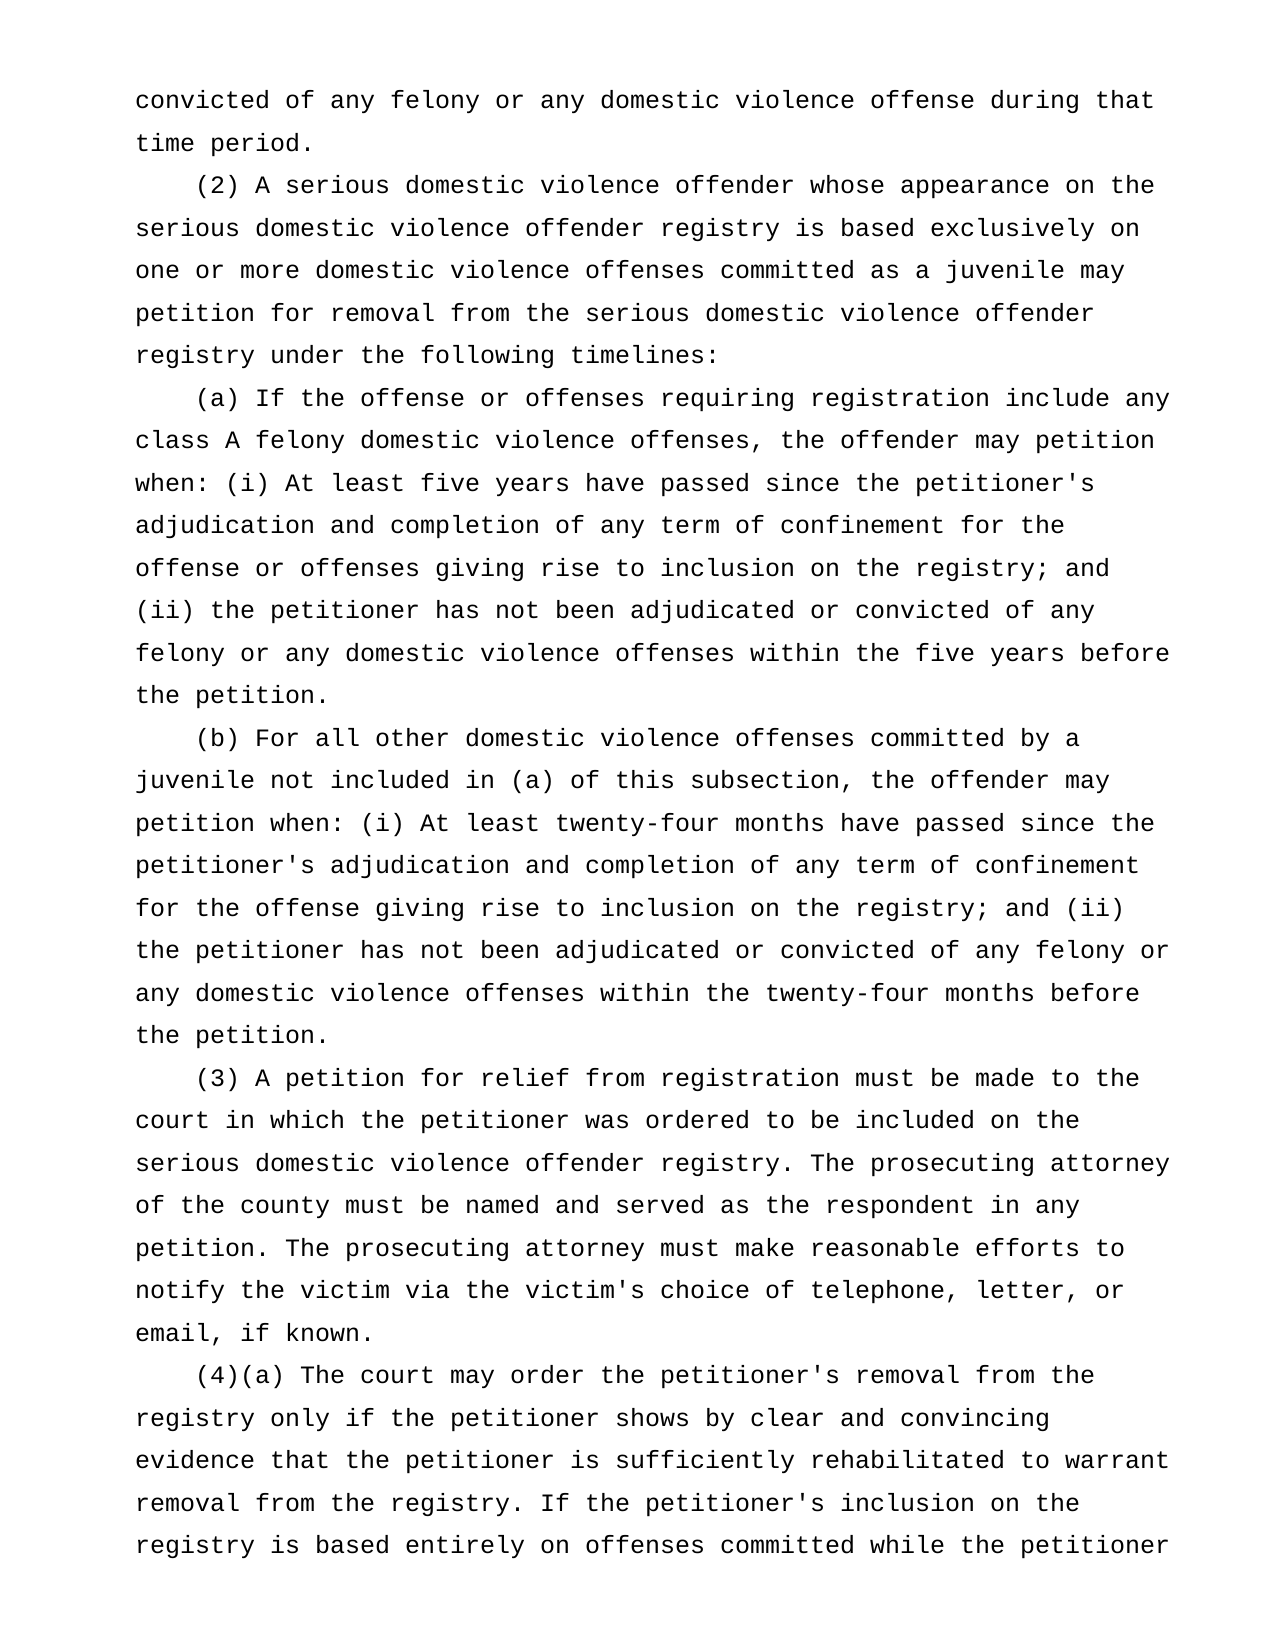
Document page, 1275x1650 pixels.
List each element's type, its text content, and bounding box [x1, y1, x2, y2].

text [135, 75, 1170, 160]
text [135, 1350, 1170, 1562]
text (3) A petition for relief from registration must be made to the court in which the petitioner was ordered to be included on the serious domestic violence offender registry. The prosecuting attorney of the county must be named and served as the respondent in any petition. The prosecuting attorney must make reasonable efforts to notify the victim via the victim's choice of telephone, letter, or email, if known. [135, 1052, 1170, 1350]
text (a) If the offense or offenses requiring registration include any class A felony domestic violence offenses, the offender may petition when: (i) At least five years have passed since the petitioner's adjudication and completion of any term of confinement for the offense or offenses giving rise to inclusion on the registry; and (ii) the petitioner has not been adjudicated or convicted of any felony or any domestic violence offenses within the five years before the petition. [135, 372, 1170, 712]
text (b) For all other domestic violence offenses committed by a juvenile not included in (a) of this subsection, the offender may petition when: (i) At least twenty-four months have passed since the petitioner's adjudication and completion of any term of confinement for the offense giving rise to inclusion on the registry; and (ii) the petitioner has not been adjudicated or convicted of any felony or any domestic violence offenses within the twenty-four months before the petition. [135, 712, 1170, 1052]
text (2) A serious domestic violence offender whose appearance on the serious domestic violence offender registry is based exclusively on one or more domestic violence offenses committed as a juvenile may petition for removal from the serious domestic violence offender registry under the following timelines: [135, 160, 1170, 372]
